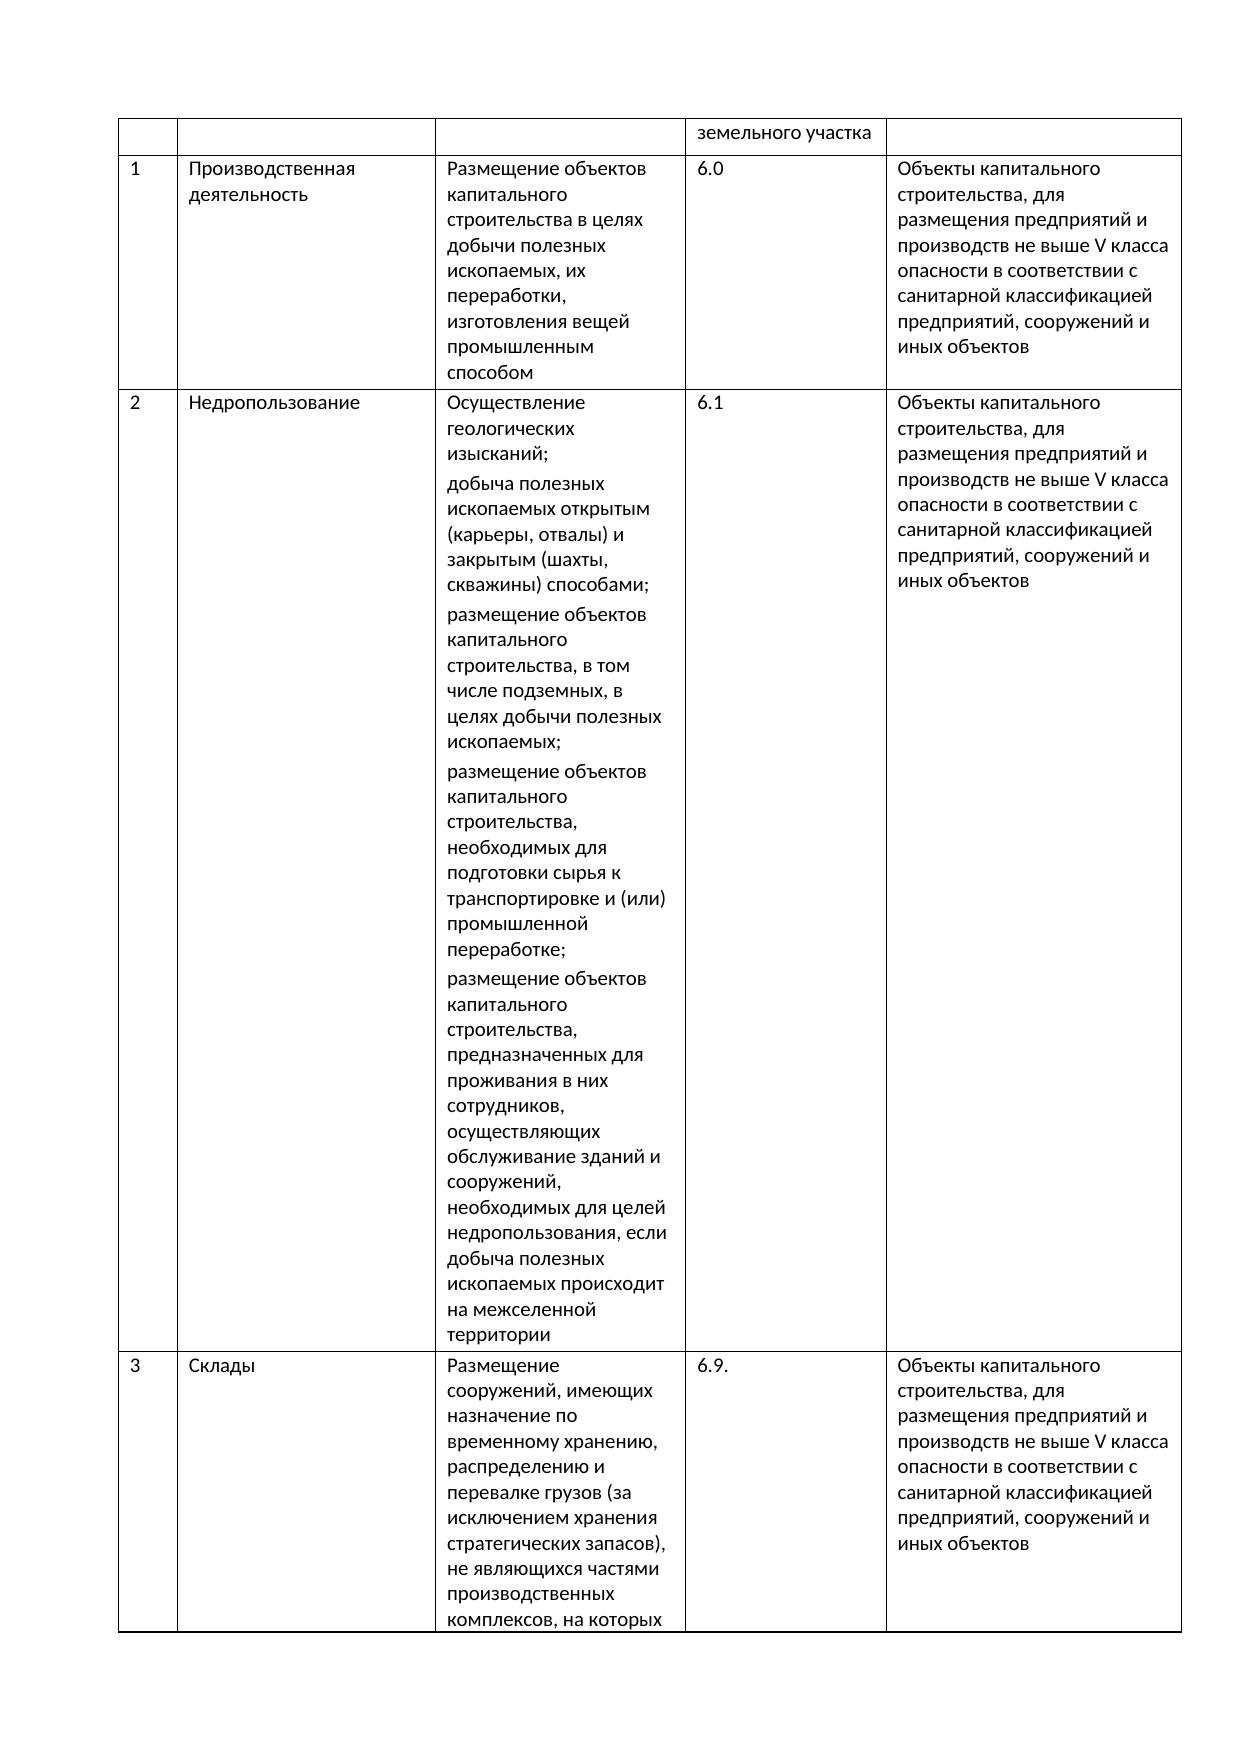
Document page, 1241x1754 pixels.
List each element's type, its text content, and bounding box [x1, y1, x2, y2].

table_cell Осуществление геологических изысканий; добыча полезных ископаемых открытым (карьеры, отвалы) и закрытым (шахты, скважины) способами; размещение объектов капитального строительства, в том числе подземных, в целях добычи полезных ископаемых; размещение объектов капитального строительства, необходимых для подготовки сырья к транспортировке и (или) промышленной переработке; размещение объектов капитального строительства, предназначенных для проживания в них сотрудников, осуществляющих обслуживание зданий и сооружений, необходимых для целей недропользования, если добыча полезных ископаемых происходит на межселенной территории [436, 390, 685, 1351]
table_cell 3 [119, 1352, 177, 1631]
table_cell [178, 119, 435, 154]
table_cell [436, 1352, 685, 1631]
table_cell Производственная деятельность [178, 156, 435, 388]
table_cell Размещение объектов капитального строительства в целях добычи полезных ископаемых, их переработки, изготовления вещей промышленным способом [436, 156, 685, 388]
table_cell 2 [119, 390, 177, 1351]
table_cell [887, 1352, 1181, 1631]
table_cell 6.9. [686, 1352, 886, 1631]
table_cell 6.0 [686, 156, 886, 388]
table_cell 6.1 [686, 390, 886, 1351]
table_cell Склады [178, 1352, 435, 1631]
table_cell 1 [119, 156, 177, 388]
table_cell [436, 119, 685, 154]
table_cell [686, 119, 886, 154]
table_cell Недропользование [178, 390, 435, 1351]
